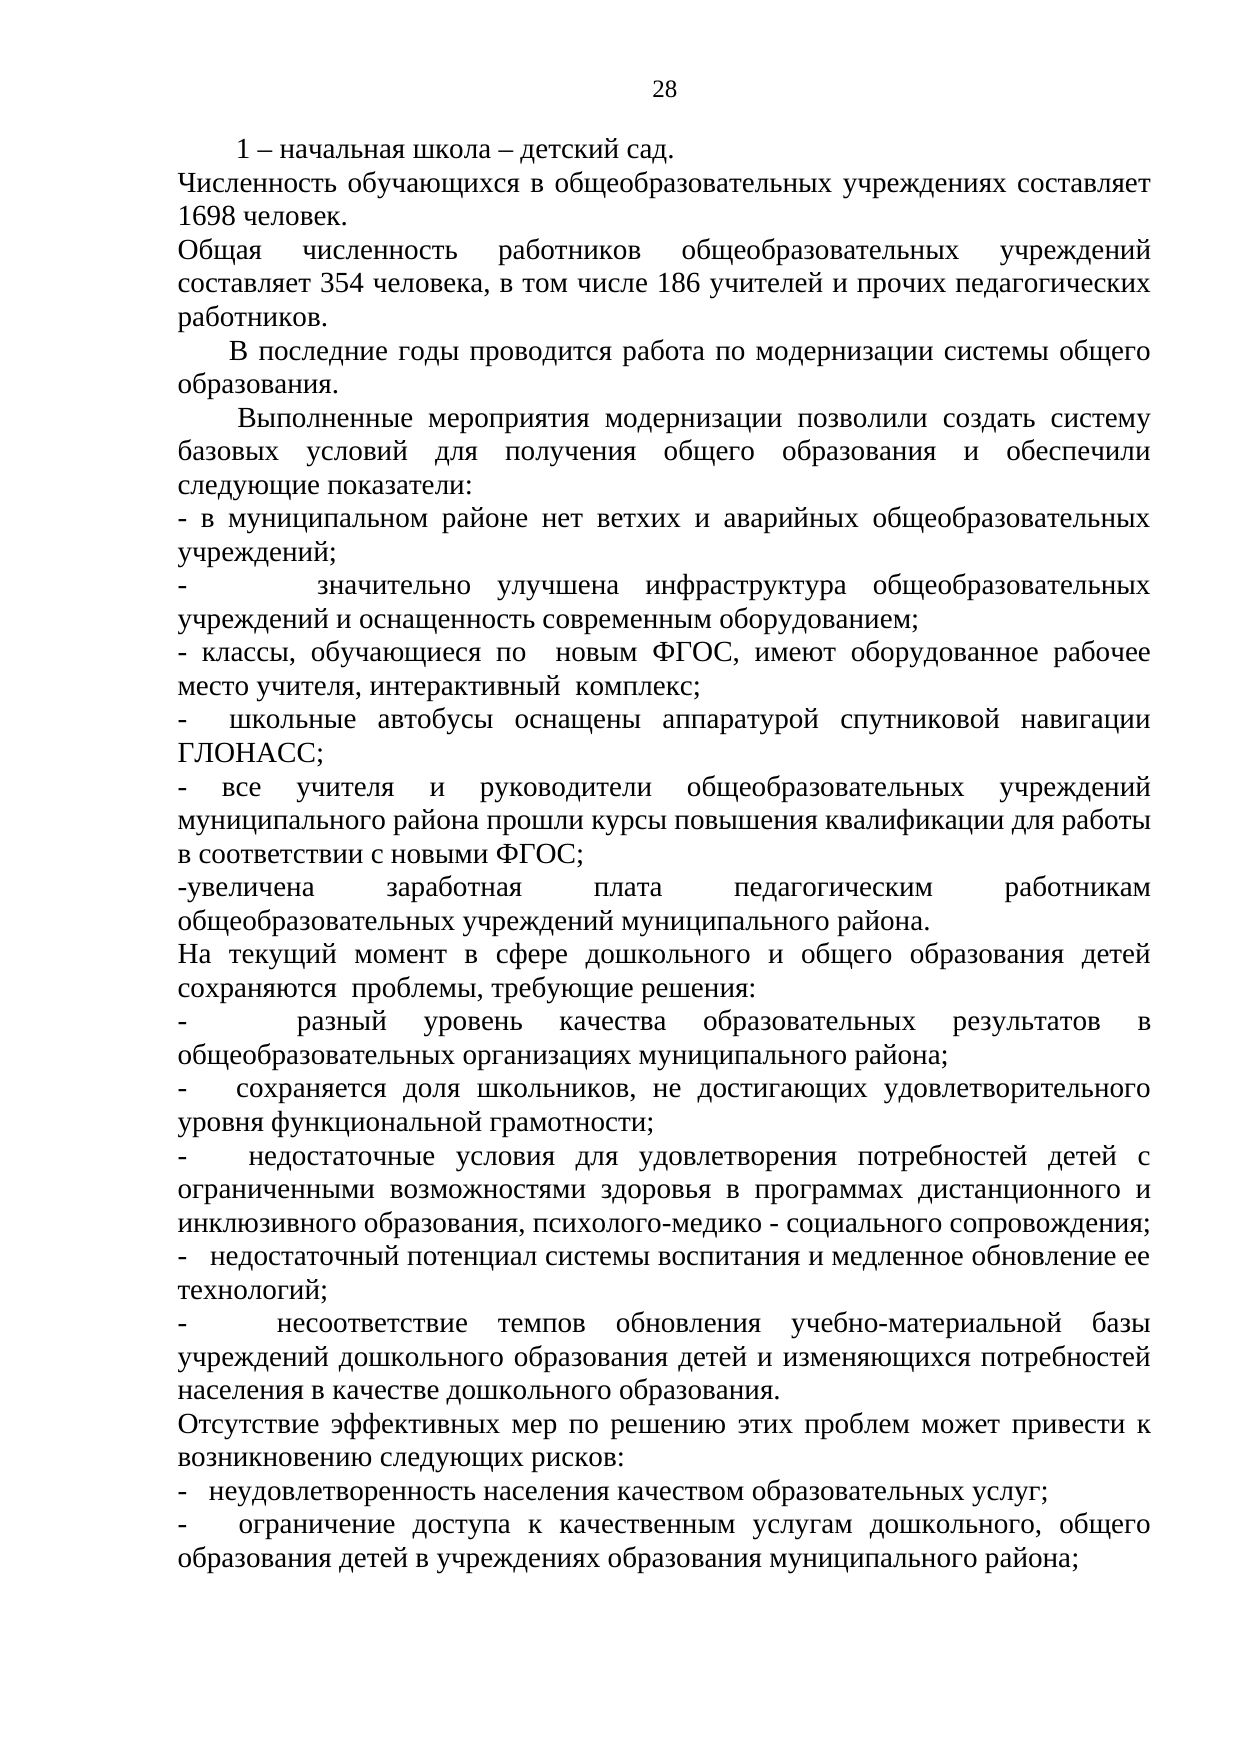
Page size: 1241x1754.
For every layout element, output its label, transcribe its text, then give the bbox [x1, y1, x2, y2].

text - несоответствие темпов обновления учебно-материальной базы учреждений дошкольного образования детей и изменяющихся потребностей населения в качестве дошкольного образования. [177, 1305, 1152, 1406]
text - недостаточные условия для удовлетворения потребностей детей с ограниченными возможностями здоровья в программах дистанционного и инклюзивного образования, психолого-медико - социального сопровождения; [177, 1138, 1152, 1238]
text - сохраняется доля школьников, не достигающих удовлетворительного уровня функциональной грамотности; [177, 1071, 1152, 1138]
text -увеличена заработная плата педагогическим работникам общеобразовательных учреждений муниципального района. [177, 869, 1152, 936]
text - школьные автобусы оснащены аппаратурой спутниковой навигации ГЛОНАСС; [177, 702, 1152, 769]
text Общая численность работников общеобразовательных учреждений составляет 354 человека, в том числе 186 учителей и прочих педагогических работников. [177, 232, 1152, 333]
text - все учителя и руководители общеобразовательных учреждений муниципального района прошли курсы повышения квалификации для работы в соответствии с новыми ФГОС; [177, 769, 1152, 869]
text Численность обучающихся в общеобразовательных учреждениях составляет 1698 человек. [177, 165, 1152, 232]
text - недостаточный потенциал системы воспитания и медленное обновление ее технологий; [177, 1238, 1152, 1305]
text - в муниципальном районе нет ветхих и аварийных общеобразовательных учреждений; [177, 500, 1152, 567]
text - разный уровень качества образовательных результатов в общеобразовательных организациях муниципального района; [177, 1003, 1152, 1071]
text - ограничение доступа к качественным услугам дошкольного, общего образования детей в учреждениях образования муниципального района; [177, 1507, 1152, 1574]
text - значительно улучшена инфраструктура общеобразовательных учреждений и оснащенность современным оборудованием; [177, 567, 1152, 634]
text - неудовлетворенность населения качеством образовательных услуг; [177, 1473, 1152, 1507]
text Отсутствие эффективных мер по решению этих проблем может привести к возникновению следующих рисков: [177, 1406, 1152, 1473]
text Выполненные мероприятия модернизации позволили создать систему базовых условий для получения общего образования и обеспечили следующие показатели: [177, 400, 1152, 500]
text - классы, обучающиеся по новым ФГОС, имеют оборудованное рабочее место учителя, интерактивный комплекс; [177, 634, 1152, 702]
text 1 – начальная школа – детский сад. [177, 131, 1152, 165]
text На текущий момент в сфере дошкольного и общего образования детей сохраняются проблемы, требующие решения: [177, 936, 1152, 1003]
text В последние годы проводится работа по модернизации системы общего образования. [177, 333, 1152, 400]
